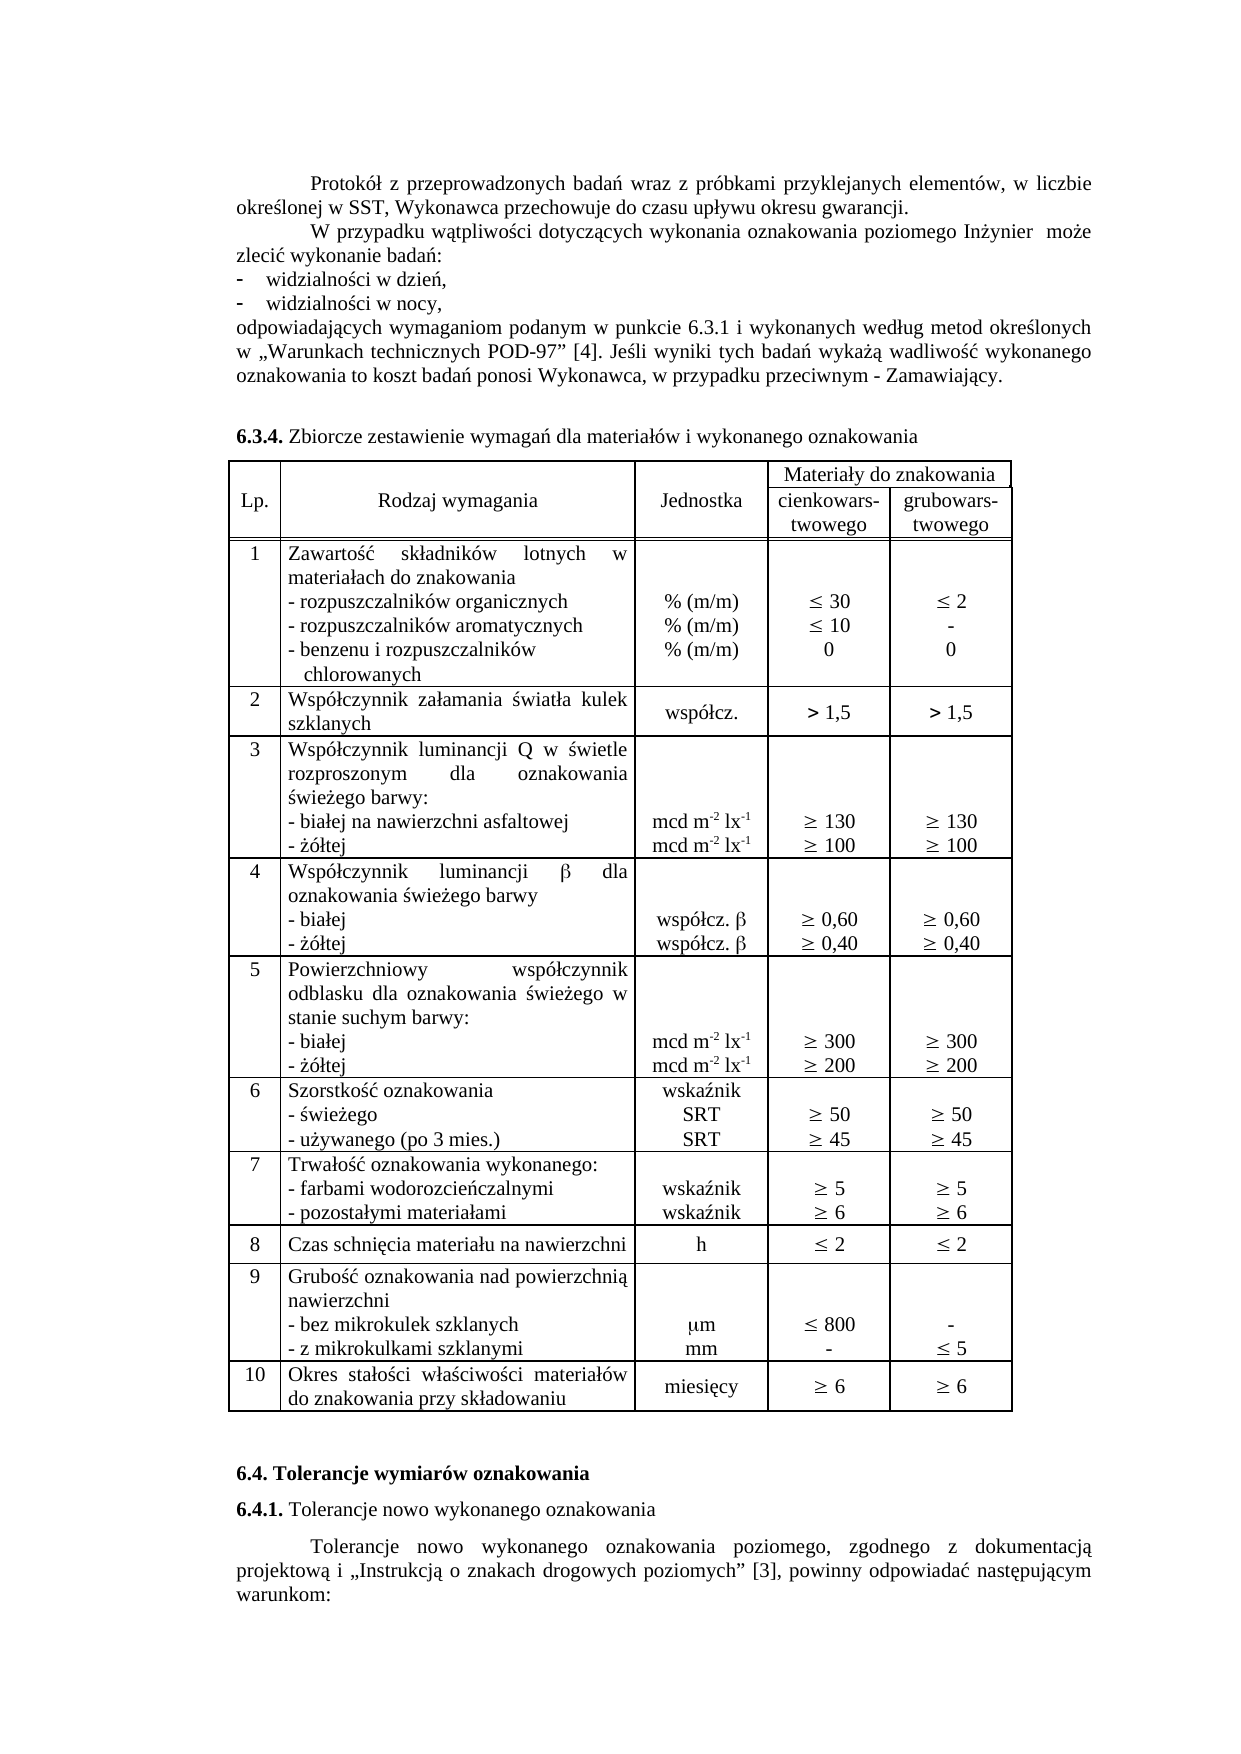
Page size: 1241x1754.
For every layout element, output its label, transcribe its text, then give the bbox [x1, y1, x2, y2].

table_cell 6 [769, 1362, 889, 1410]
table_cell 2 [230, 687, 280, 735]
table_cell Rodzaj wymagania [281, 487, 634, 536]
table_cell grubowars- twowego [891, 488, 1011, 536]
list odpowiadających wymaganiom podanym w punkcie 6.3.1 i wykonanych według metod określonych w „Warunkach technicznych POD- [4]. Jeśli wyniki tych badań wykażą wadliwość wykonanego oznakowania to koszt badań ponosi Wykonawca, w przypadku przeciwnym - Zamawiający. [236, 315, 1092, 387]
list 6.3.4. Zbiorcze zestawienie wymagań dla materiałów i wykonanego oznakowania [236, 424, 1092, 448]
table_cell 50 45 [769, 1078, 889, 1151]
table_cell współcz. współcz. [636, 859, 767, 955]
table_cell cienkowars- twowego [769, 488, 889, 536]
table_cell 6 [891, 1362, 1011, 1410]
table_cell 6 [230, 1078, 280, 1151]
table_cell Trwałość oznakowania wykonanego: - farbami wodorozcieńczalnymi - pozostałymi materiałami [281, 1152, 634, 1224]
table_cell 3 [230, 737, 280, 857]
table_cell 50 45 [891, 1078, 1011, 1151]
table_cell h [636, 1226, 767, 1262]
table_cell 0,60 0,40 [769, 859, 889, 955]
table_cell Jednostka [636, 487, 767, 536]
list widzialności w dzień, [236, 267, 1092, 291]
table_cell mcd m-2 lx-1 mcd m-2 lx-1 [636, 957, 767, 1077]
table_cell Zawartość składników lotnych w materiałach do znakowania - rozpuszczalników organicznych - rozpuszczalników aromatycznych - benzenu i rozpuszczalników chlorowanych [281, 541, 634, 686]
table_header [636, 462, 767, 487]
table_cell 5 6 [769, 1152, 889, 1224]
subtitle 6.4. Tolerancje wymiarów oznakowania [236, 1461, 1092, 1484]
list 6.4.1. Tolerancje nowo wykonanego oznakowania [236, 1497, 1092, 1521]
table_cell Okres stałości właściwości materiałów do znakowania przy składowaniu [281, 1362, 634, 1410]
table_cell 10 [230, 1362, 280, 1410]
list widzialności w nocy, [236, 291, 1092, 315]
table_cell 2 [769, 1226, 889, 1262]
table_cell 800 - [769, 1264, 889, 1360]
table_cell Lp. [230, 487, 280, 536]
table_cell m mm [636, 1264, 767, 1360]
table_cell 1 [230, 541, 280, 686]
list Protokół z przeprowadzonych badań wraz z próbkami przyklejanych elementów, w liczbie określonej w SST, Wykonawca przechowuje do czasu upływu okresu gwarancji. [236, 171, 1092, 219]
table_cell 300 200 [891, 957, 1011, 1077]
table_cell mcd m-2 lx-1 mcd m-2 lx-1 [636, 737, 767, 857]
table_cell 130 100 [891, 737, 1011, 857]
table_cell 130 100 [769, 737, 889, 857]
table_cell Grubość oznakowania nad powierzchnią nawierzchni - bez mikrokulek szklanych - z mikrokulkami szklanymi [281, 1264, 634, 1360]
table_cell Czas schnięcia materiału na nawierzchni [281, 1226, 634, 1262]
table_cell 5 [230, 957, 280, 1077]
table_cell 8 [230, 1226, 280, 1262]
table_cell Współczynnik luminancji Q w świetle rozproszonym dla oznakowania świeżego barwy: - białej na nawierzchni asfaltowej - żółtej [281, 737, 634, 857]
list Tolerancje nowo wykonanego oznakowania poziomego, zgodnego z dokumentacją projektową i „Instrukcją o znakach drogowych poziomych” [3], powinny odpowiadać następującym warunkom: [236, 1534, 1092, 1606]
table_header Materiały do znakowania [769, 462, 1010, 487]
table_header [281, 462, 634, 487]
table_cell 0,60 0,40 [891, 859, 1011, 955]
table_cell Szorstkość oznakowania - świeżego - używanego (po 3 mies.) [281, 1078, 634, 1151]
table_header [230, 462, 280, 487]
table_cell współcz. [636, 687, 767, 735]
table_cell - 5 [891, 1264, 1011, 1360]
table_cell Współczynnik załamania światła kulek szklanych [281, 687, 634, 735]
table_cell wskaźnik wskaźnik [636, 1152, 767, 1224]
list W przypadku wątpliwości dotyczących wykonania oznakowania poziomego Inżynier może zlecić wykonanie badań: [236, 219, 1092, 267]
table_cell miesięcy [636, 1362, 767, 1410]
table_cell 4 [230, 859, 280, 955]
table_cell 30 10 0 [769, 541, 889, 686]
table_cell 2 [891, 1226, 1011, 1262]
table_cell 1,5 [891, 687, 1011, 735]
table_cell 9 [230, 1264, 280, 1360]
table_cell 7 [230, 1152, 280, 1224]
table_cell % (m/m) % (m/m) % (m/m) [636, 541, 767, 686]
table_cell 5 6 [891, 1152, 1011, 1224]
table_cell Powierzchniowy współczynnik odblasku dla oznakowania świeżego w stanie suchym barwy: - białej - żółtej [281, 957, 634, 1077]
table_cell wskaźnik SRT SRT [636, 1078, 767, 1151]
table_cell 300 200 [769, 957, 889, 1077]
table_cell Współczynnik luminancji dla oznakowania świeżego barwy - białej - żółtej [281, 859, 634, 955]
table_cell 1,5 [769, 687, 889, 735]
table_cell 2 - 0 [891, 541, 1011, 686]
